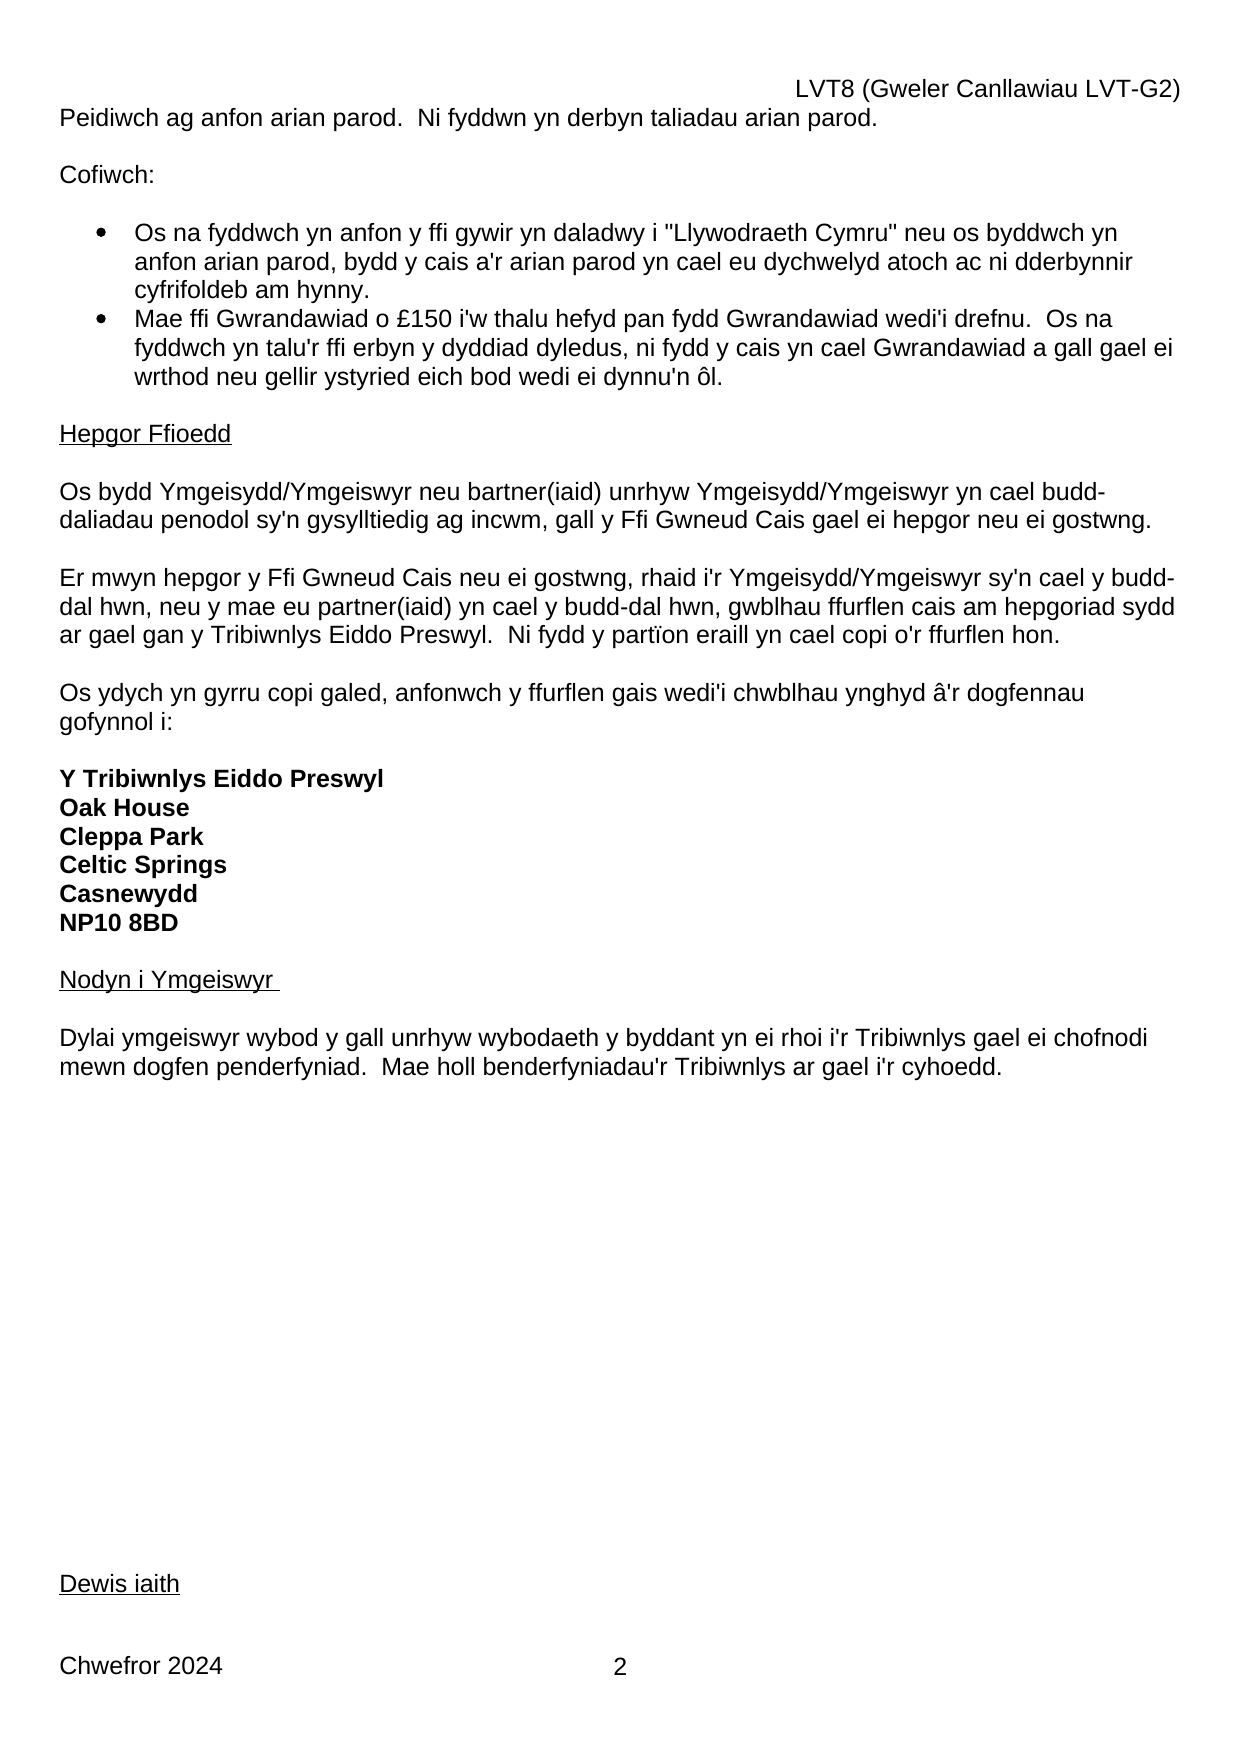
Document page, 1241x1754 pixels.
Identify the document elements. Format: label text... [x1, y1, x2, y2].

text Os ydych yn gyrru copi galed, anfonwch y ffurflen gais wedi'i chwblhau ynghyd â'r dogfennau gofynnol i: [59, 678, 1181, 735]
text Y Tribiwnlys Eiddo Preswyl [59, 764, 1181, 793]
text Casnewydd [59, 879, 1181, 908]
text Celtic Springs [59, 850, 1181, 879]
text Dylai ymgeiswyr wybod y gall unrhyw wybodaeth y byddant yn ei rhoi i'r Tribiwnlys gael ei chofnodi mewn dogfen penderfyniad. Mae holl benderfyniadau'r Tribiwnlys ar gael i'r cyhoedd. [59, 1023, 1181, 1080]
text Oak House [59, 793, 1181, 822]
list Os na fyddwch yn anfon y ffi gywir yn daladwy i "Llywodraeth Cymru" neu os byddwch yn anfon arian parod, bydd y cais a'r arian parod yn cael eu dychwelyd atoch ac ni dderbynnir cyfrifoldeb am hynny. [97, 218, 1181, 304]
text Cleppa Park [59, 822, 1181, 850]
subtitle Hepgor Ffioedd [59, 419, 1181, 448]
text NP10 8BD [59, 908, 1181, 937]
text Er mwyn hepgor y Ffi Gwneud Cais neu ei gostwng, rhaid i'r Ymgeisydd/Ymgeiswyr sy'n cael y budd-dal hwn, neu y mae eu partner(iaid) yn cael y budd-dal hwn, gwblhau ffurflen cais am hepgoriad sydd ar gael gan y Tribiwnlys Eiddo Preswyl. Ni fydd y partïon eraill yn cael copi o'r ffurflen hon. [59, 563, 1181, 649]
text Cofiwch: [59, 160, 1181, 189]
list Mae ffi Gwrandawiad o £150 i'w thalu hefyd pan fydd Gwrandawiad wedi'i drefnu. Os na fyddwch yn talu'r ffi erbyn y dyddiad dyledus, ni fydd y cais yn cael Gwrandawiad a gall gael ei wrthod neu gellir ystyried eich bod wedi ei dynnu'n ôl. [97, 304, 1181, 390]
text Peidiwch ag anfon arian parod. Ni fyddwn yn derbyn taliadau arian parod. [59, 103, 1181, 131]
subtitle Nodyn i Ymgeiswyr [59, 965, 1181, 994]
text Os bydd Ymgeisydd/Ymgeiswyr neu bartner(iaid) unrhyw Ymgeisydd/Ymgeiswyr yn cael budd-daliadau penodol sy'n gysylltiedig ag incwm, gall y Ffi Gwneud Cais gael ei hepgor neu ei gostwng. [59, 477, 1181, 534]
text Dewis iaith [59, 1569, 1181, 1598]
